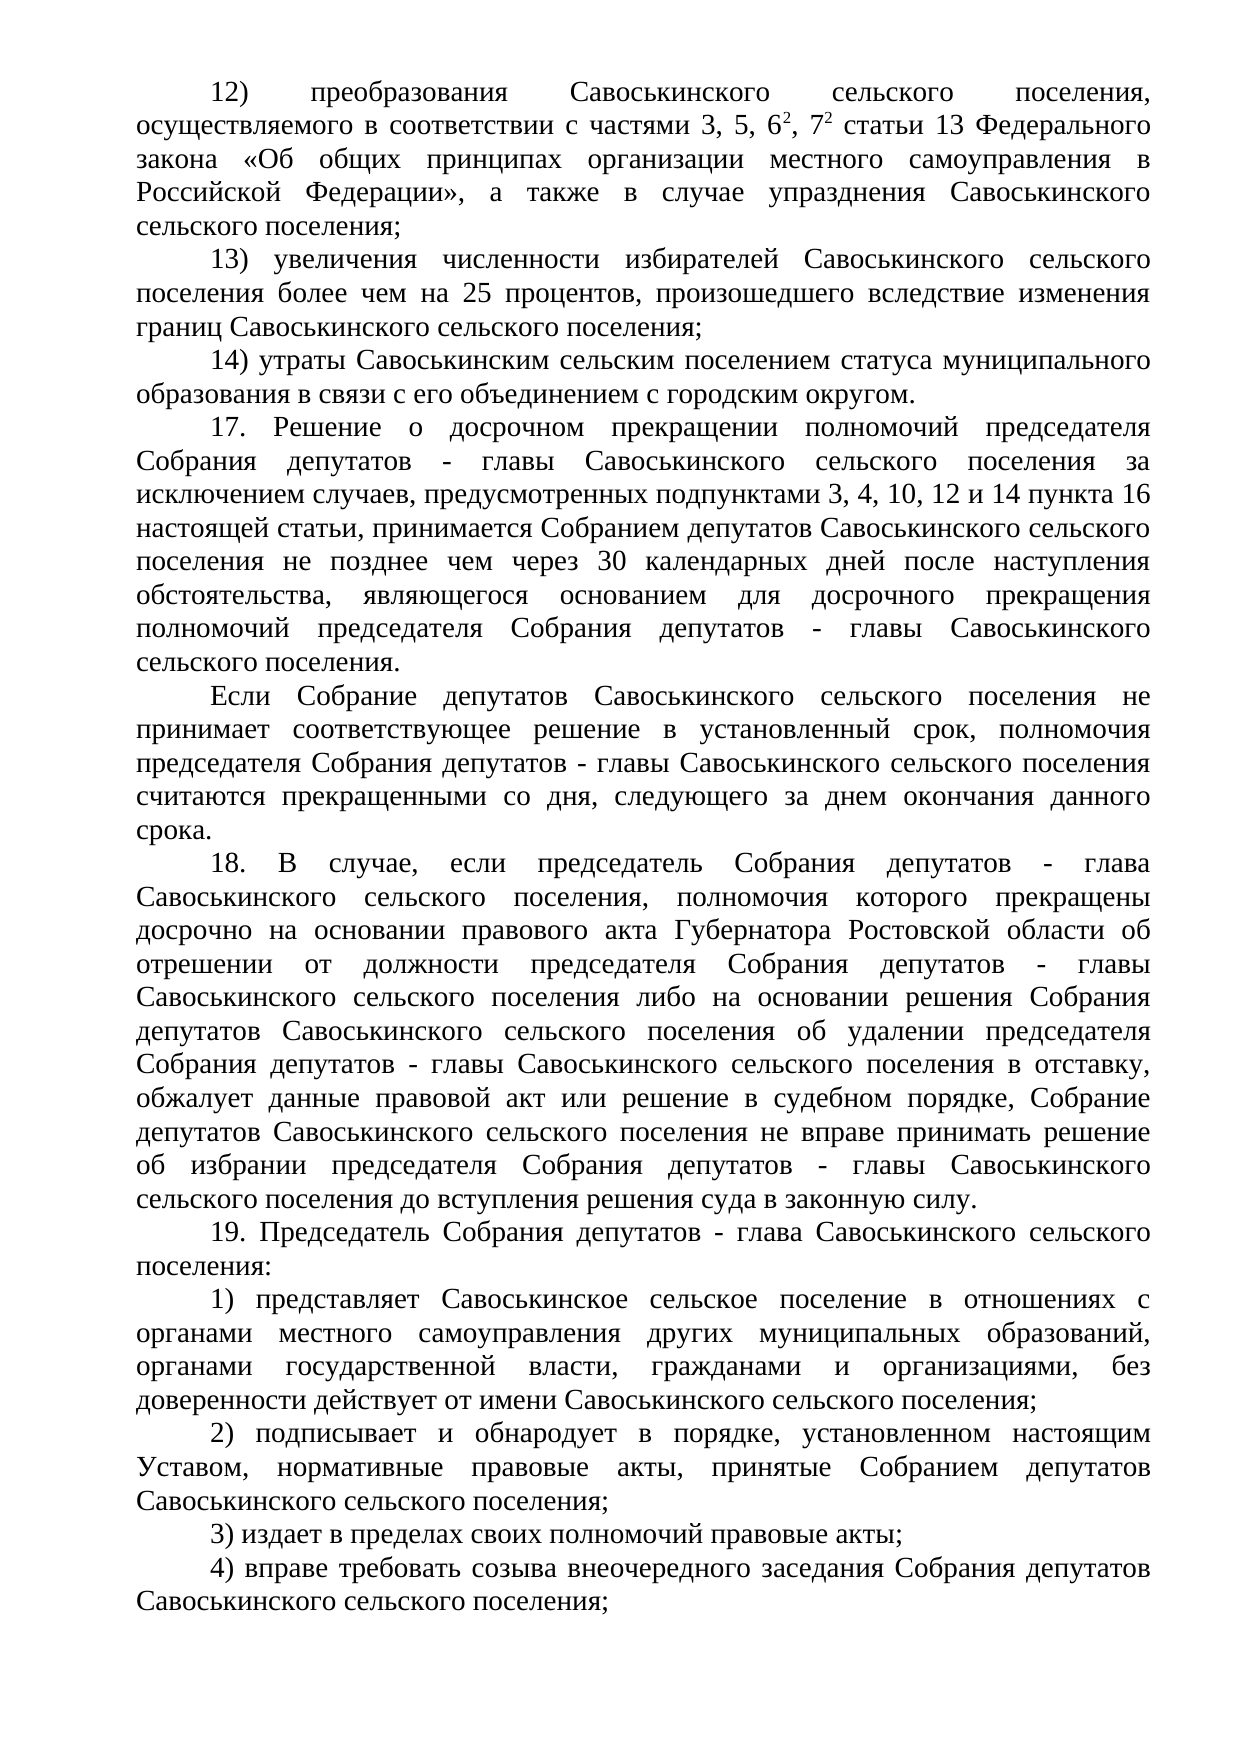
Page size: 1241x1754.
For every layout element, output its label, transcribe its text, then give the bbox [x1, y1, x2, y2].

text 14) утраты Савоськинским сельским поселением статуса муниципального образования в связи с его объединением с городским округом. [136, 342, 1152, 409]
text 12) преобразования Савоськинского сельского поселения, осуществляемого в соответствии с частями 3, 5, 62, 72 статьи 13 Федерального закона «Об общих принципах организации местного самоуправления в Российской Федерации», а также в случае упразднения Савоськинского сельского поселения; [136, 74, 1152, 242]
text 2) подписывает и обнародует в порядке, установленном настоящим Уставом, нормативные правовые акты, принятые Собранием депутатов Савоськинского сельского поселения; [136, 1416, 1152, 1516]
text Если Собрание депутатов Савоськинского сельского поселения не принимает соответствующее решение в установленный срок, полномочия председателя Собрания депутатов - главы Савоськинского сельского поселения считаются прекращенными со дня, следующего за днем окончания данного срока. [136, 678, 1152, 845]
text 1) представляет Савоськинское сельское поселение в отношениях с органами местного самоуправления других муниципальных образований, органами государственной власти, гражданами и организациями, без доверенности действует от имени Савоськинского сельского поселения; [136, 1281, 1152, 1416]
text 4) вправе требовать созыва внеочередного заседания Собрания депутатов Савоськинского сельского поселения; [136, 1550, 1152, 1617]
text 13) увеличения численности избирателей Савоськинского сельского поселения более чем на 25 процентов, произошедшего вследствие изменения границ Савоськинского сельского поселения; [136, 242, 1152, 342]
text 19. Председатель Собрания депутатов - глава Савоськинского сельского поселения: [136, 1214, 1152, 1281]
text 18. В случае, если председатель Собрания депутатов - глава Савоськинского сельского поселения, полномочия которого прекращены досрочно на основании правового акта Губернатора Ростовской области об отрешении от должности председателя Собрания депутатов - главы Савоськинского сельского поселения либо на основании решения Собрания депутатов Савоськинского сельского поселения об удалении председателя Собрания депутатов - главы Савоськинского сельского поселения в отставку, обжалует данные правовой акт или решение в судебном порядке, Собрание депутатов Савоськинского сельского поселения не вправе принимать решение об избрании председателя Собрания депутатов - главы Савоськинского сельского поселения до вступления решения суда в законную силу. [136, 845, 1152, 1214]
text 17. Решение о досрочном прекращении полномочий председателя Собрания депутатов - главы Савоськинского сельского поселения за исключением случаев, предусмотренных подпунктами 3, 4, 10, 12 и 14 пункта 16 настоящей статьи, принимается Собранием депутатов Савоськинского сельского поселения не позднее чем через 30 календарных дней после наступления обстоятельства, являющегося основанием для досрочного прекращения полномочий председателя Собрания депутатов - главы Савоськинского сельского поселения. [136, 409, 1152, 678]
text 3) издает в пределах своих полномочий правовые акты; [136, 1516, 1152, 1550]
